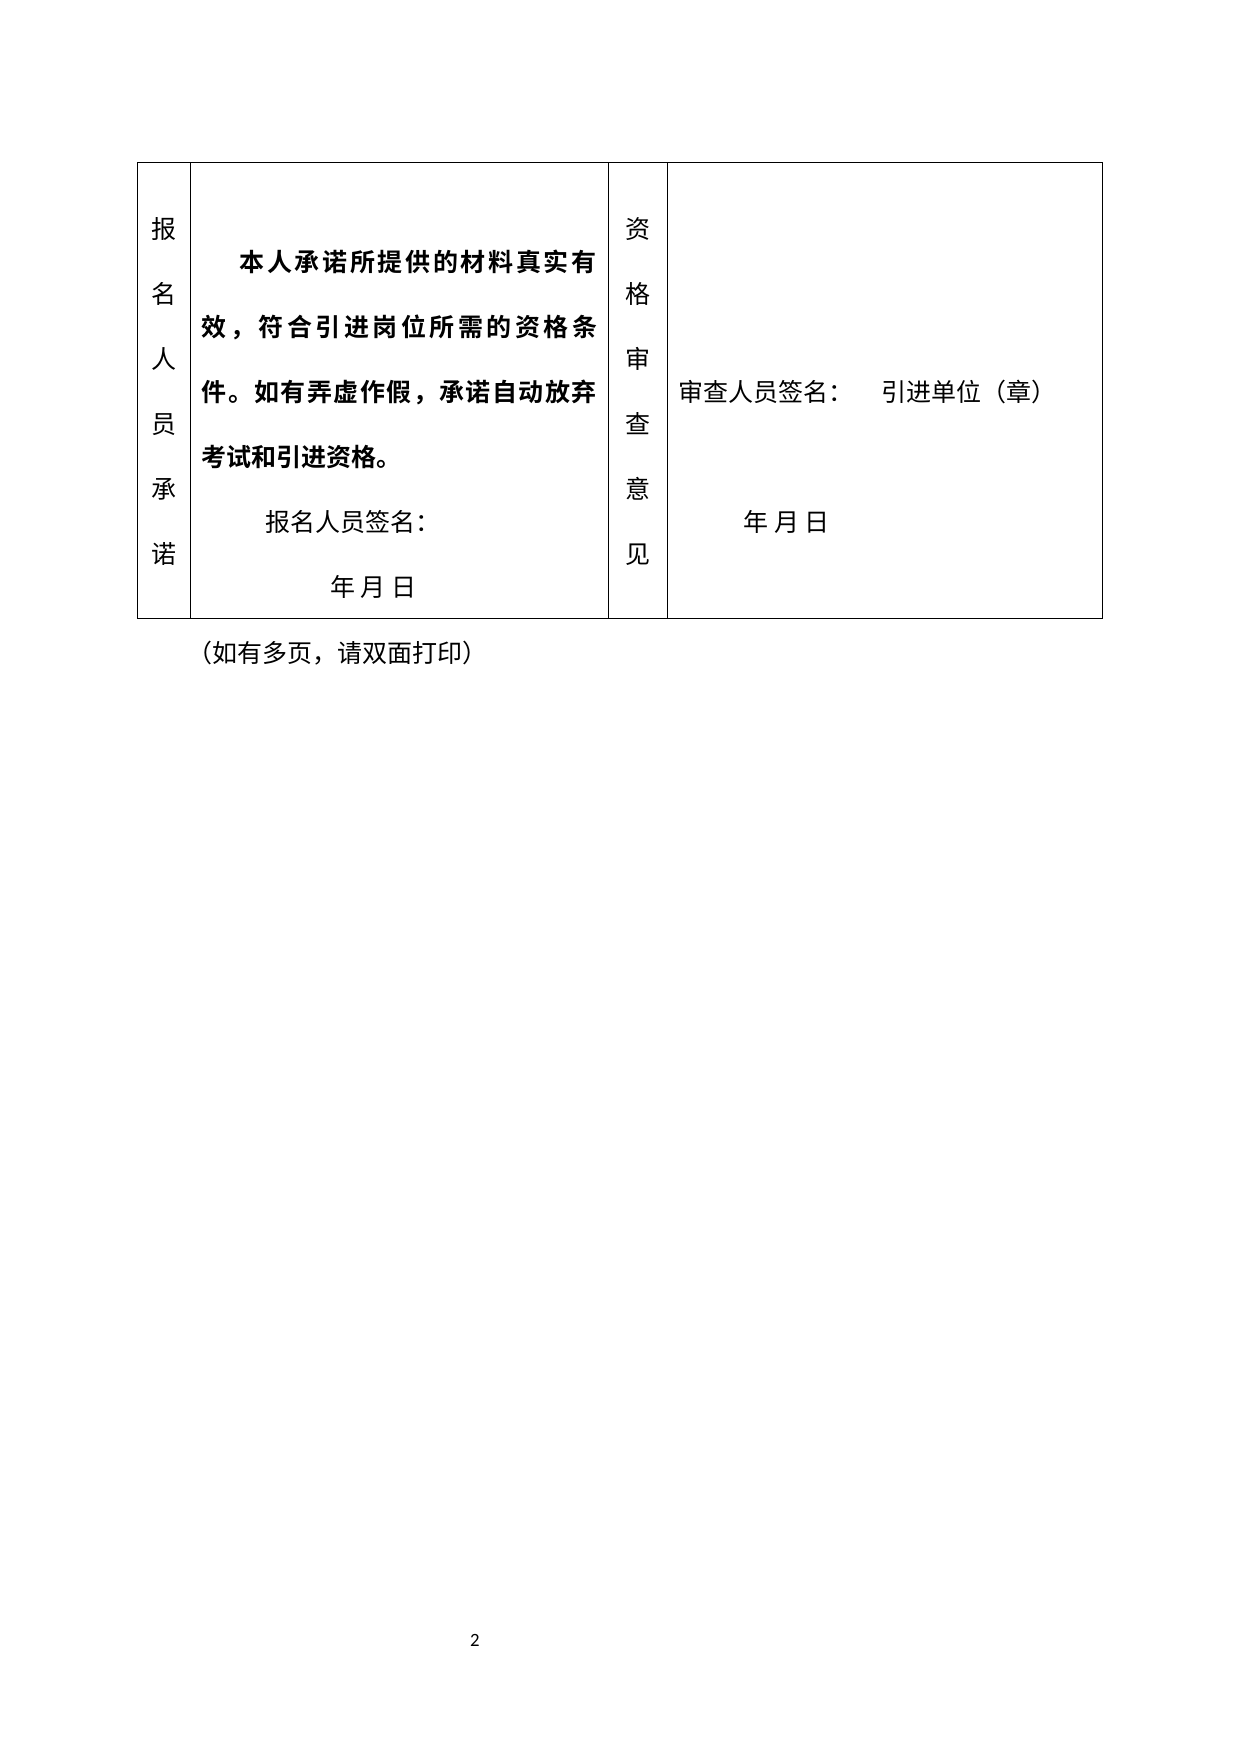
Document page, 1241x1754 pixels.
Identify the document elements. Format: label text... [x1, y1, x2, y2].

table_cell 资格审查意见 [609, 163, 667, 618]
table_cell 本人承诺所提供的材料真实有效，符合引进岗位所需的资格条件。如有弄虚作假，承诺自动放弃考试和引进资格。 报名人员签名： 年 月 日 [191, 163, 608, 618]
table_cell 报名人员承诺 [138, 163, 190, 618]
table_cell 审查人员签名： 引进单位（章） 年 月 日 [668, 163, 1102, 618]
text （如有多页，请双面打印） [187, 619, 1053, 684]
